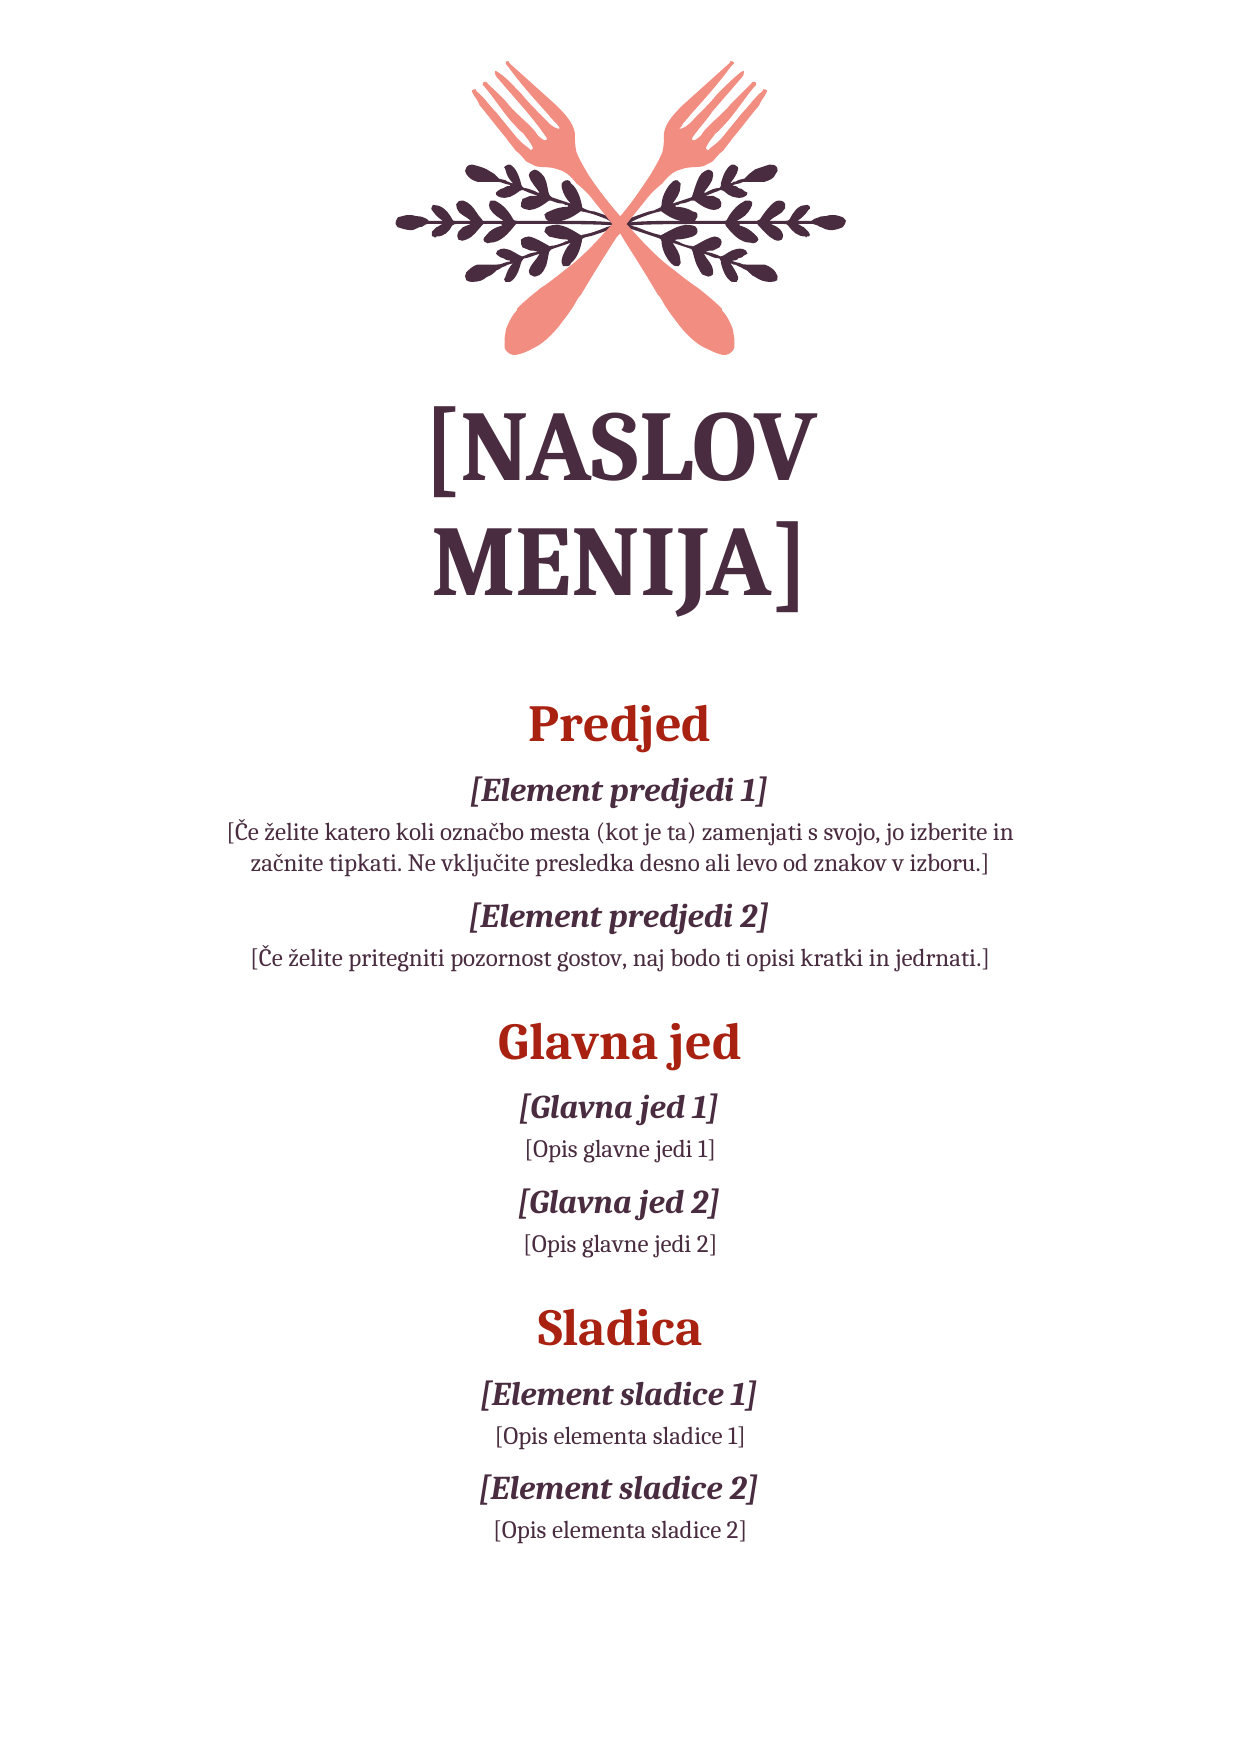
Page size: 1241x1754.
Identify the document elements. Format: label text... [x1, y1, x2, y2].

text [Če želite katero koli označbo mesta (kot je ta) zamenjati s svojo, jo izberite in začnite tipkati. Ne vključite presledka desno ali levo od znakov v izboru.] [225, 818, 1015, 878]
text [Opis elementa sladice 1] [225, 1422, 1015, 1450]
subtitle Glavna jed [225, 1012, 1015, 1072]
subtitle [Element sladice 2] [225, 1469, 1015, 1508]
subtitle Sladica [225, 1298, 1015, 1358]
subtitle [Element sladice 1] [225, 1375, 1015, 1413]
subtitle [Glavna jed 2] [225, 1183, 1015, 1221]
subtitle [Element predjedi 2] [225, 897, 1015, 935]
subtitle [Element predjedi 1] [225, 772, 1015, 810]
text [Opis elementa sladice 2] [225, 1516, 1015, 1545]
text [Če želite pritegniti pozornost gostov, naj bodo ti opisi kratki in jedrnati.] [225, 944, 1015, 972]
title [Naslov menija] [225, 390, 1015, 620]
text [Opis glavne jedi 1] [225, 1135, 1015, 1164]
text [Opis glavne jedi 2] [225, 1230, 1015, 1258]
subtitle [Glavna jed 1] [225, 1089, 1015, 1127]
subtitle Predjed [225, 695, 1015, 755]
